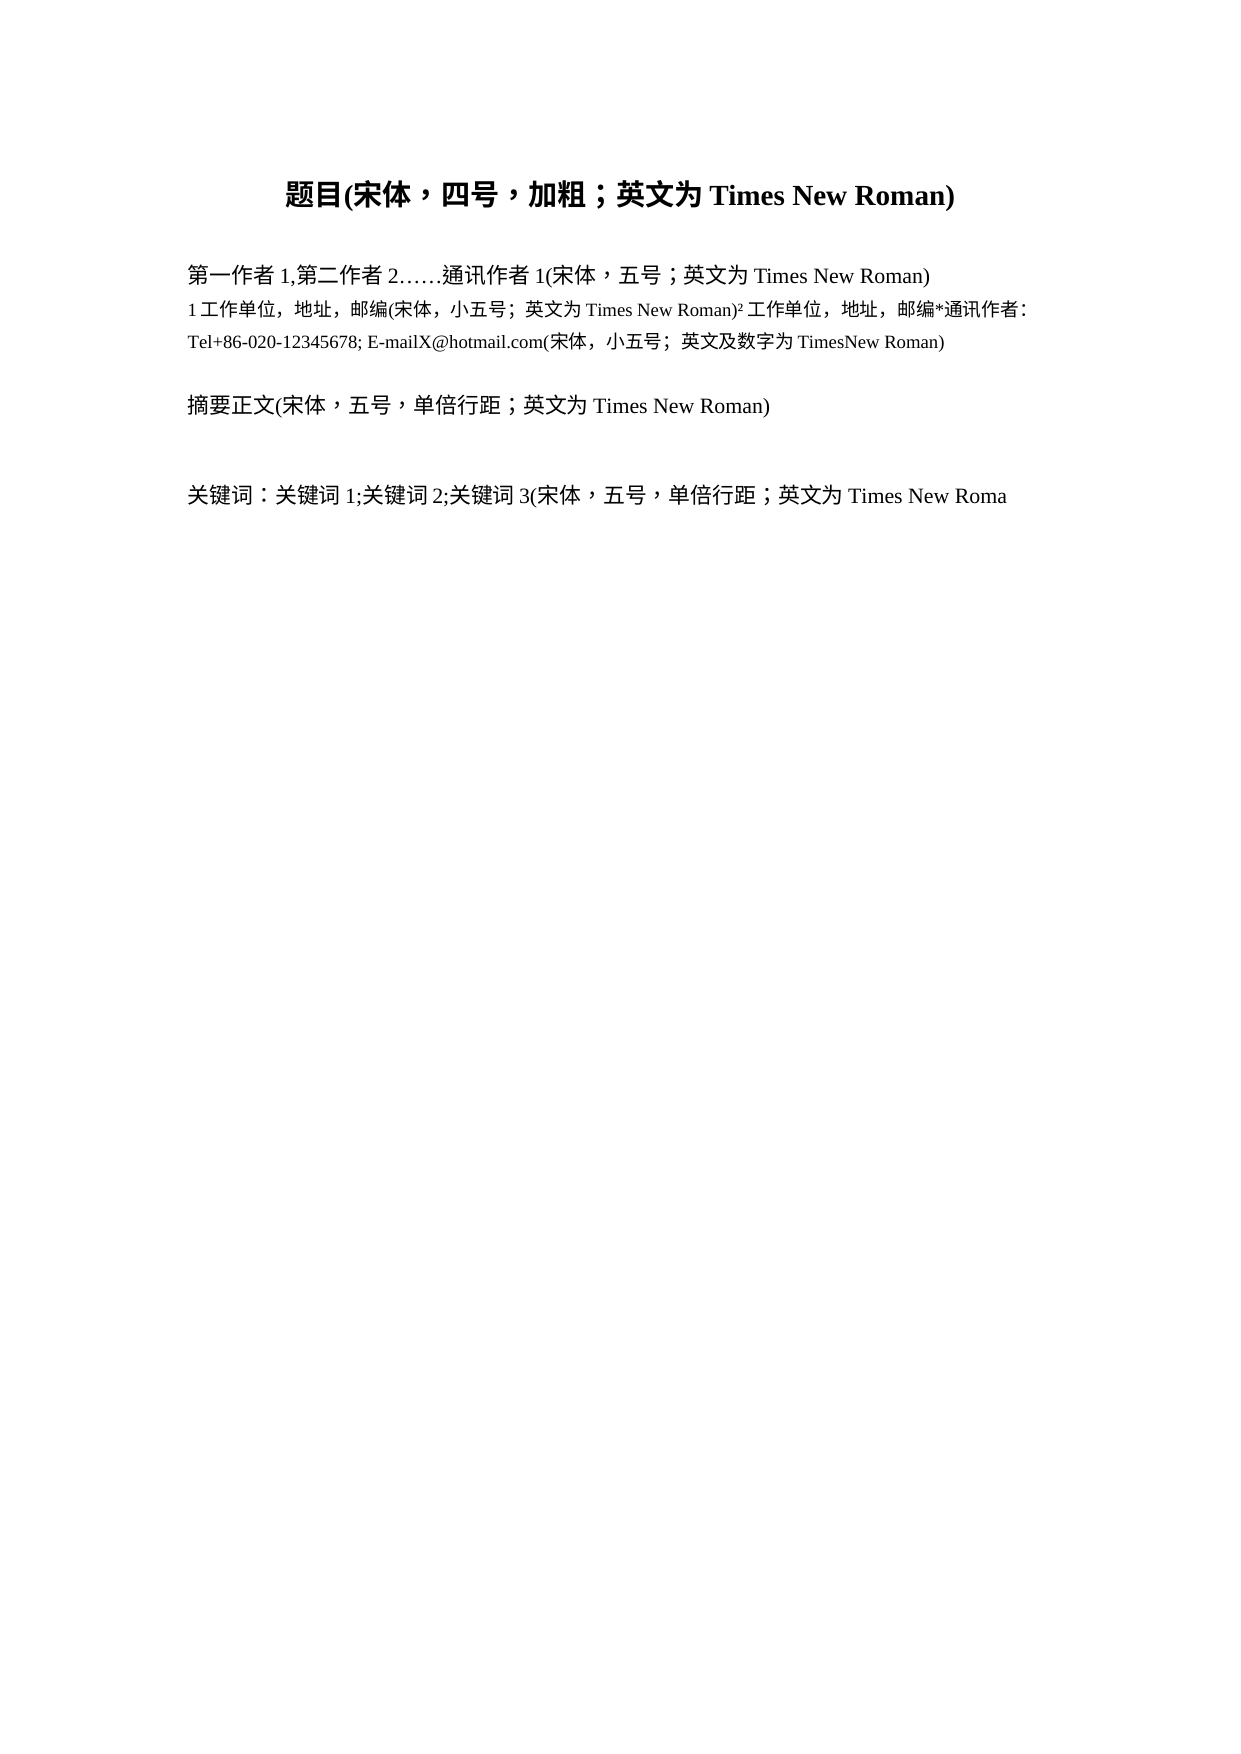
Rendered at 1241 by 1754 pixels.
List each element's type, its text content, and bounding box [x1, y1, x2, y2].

text 摘要正文(宋体，五号，单倍行距；英文为Times New Roman) [187, 389, 1053, 422]
text 1工作单位，地址，邮编(宋体，小五号；英文为Times New Roman)²工作单位，地址，邮编*通讯作者：Tel+86-020-12345678; E-mailX@hotmail.com(宋体，小五号；英文及数字为TimesNew Roman) [187, 292, 1053, 357]
text 题目(宋体，四号，加粗；英文为Times New Roman) [187, 162, 1053, 227]
text 第一作者1,第二作者2……通讯作者1(宋体，五号；英文为Times New Roman) [187, 259, 1053, 292]
text 关键词：关键词1;关键词2;关键词3(宋体，五号，单倍行距；英文为Times New Roma [187, 479, 1053, 512]
